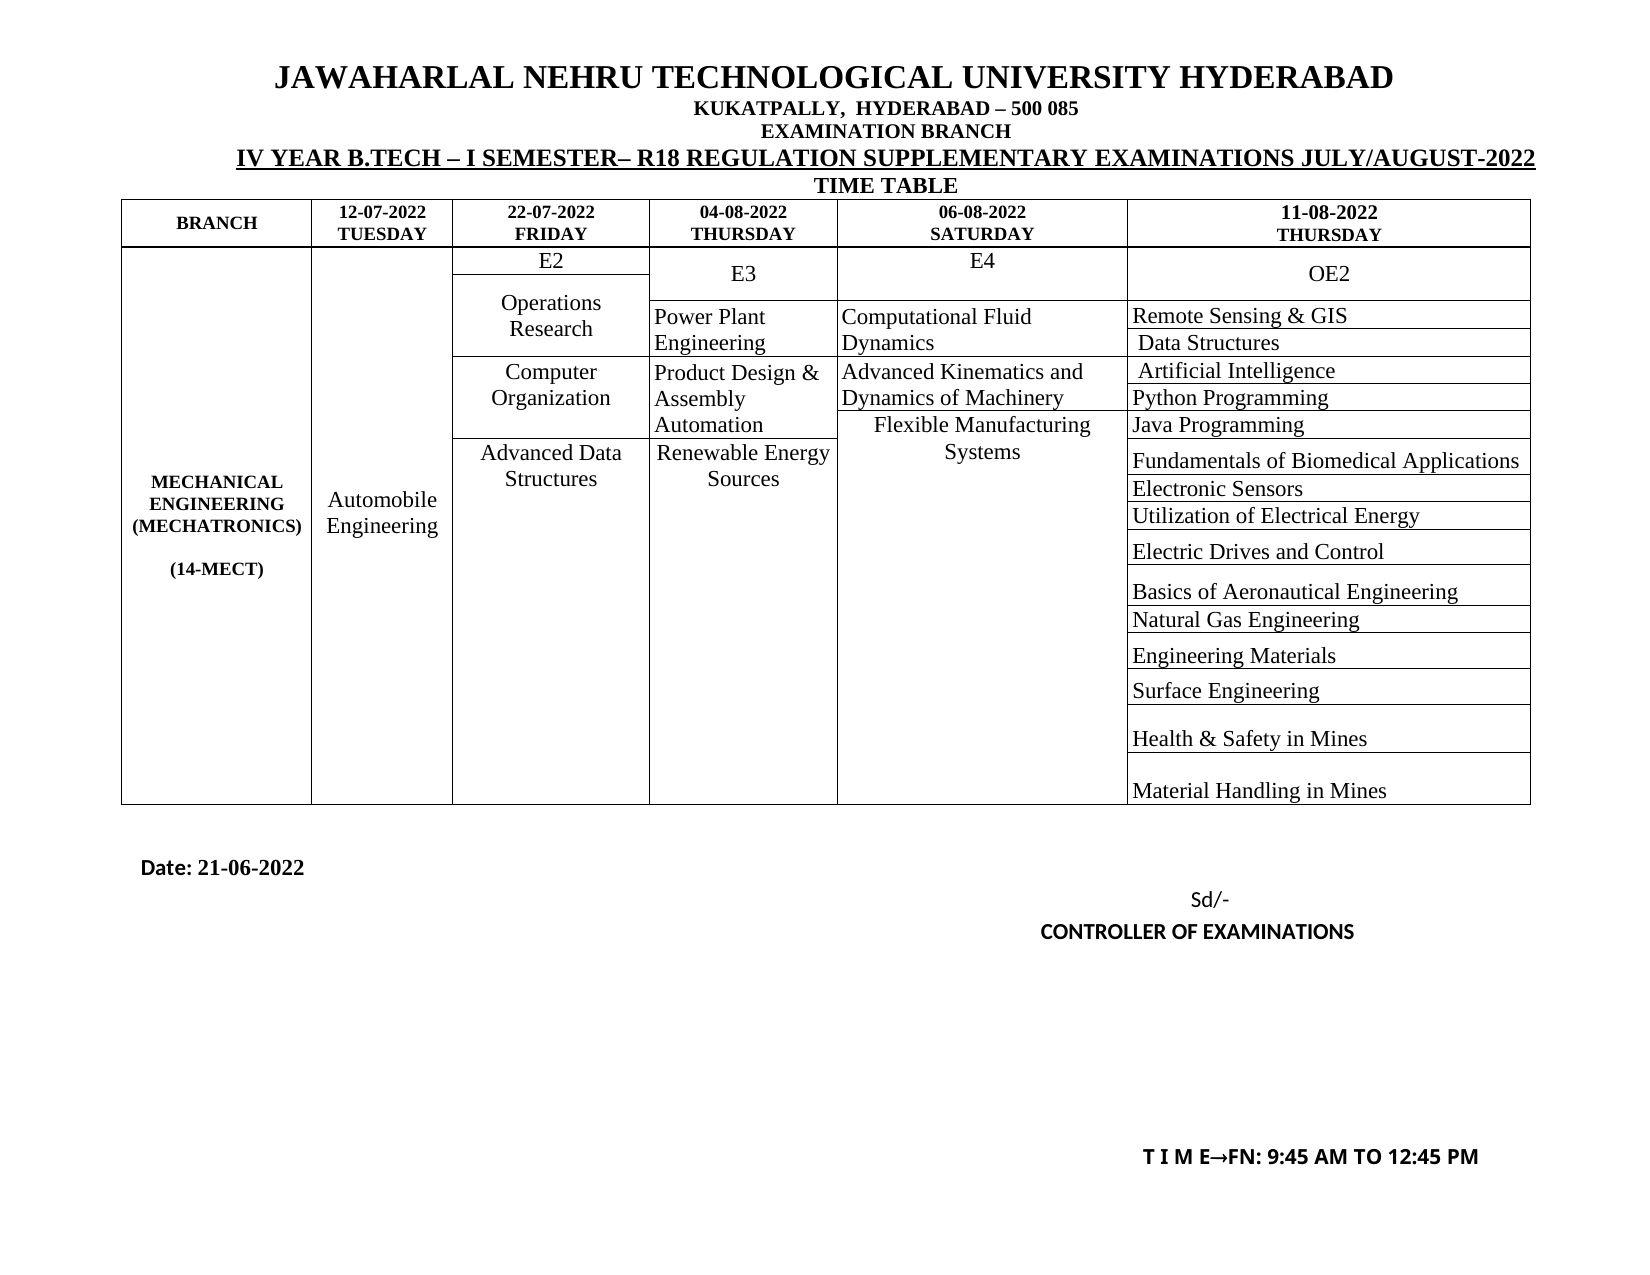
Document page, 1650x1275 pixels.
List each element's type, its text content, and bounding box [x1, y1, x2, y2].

table_cell Advanced Kinematics and Dynamics of Machinery [838, 357, 1127, 410]
table_cell Renewable Energy Sources [650, 439, 837, 803]
text Sd/- CONTROLLER OF EXAMINATIONS [141, 885, 1631, 945]
table_cell Surface Engineering [1128, 669, 1530, 704]
table_cell Remote Sensing & GIS [1128, 301, 1530, 328]
text Date: 21-06-2022 [141, 853, 1631, 881]
table_cell Basics of Aeronautical Engineering [1128, 565, 1530, 605]
table_cell Product Design & Assembly Automation [650, 357, 837, 438]
table_cell E3 [650, 248, 837, 300]
table_cell E4 [838, 248, 1127, 300]
table_cell MECHANICAL ENGINEERING (MECHATRONICS) (14-MECT) [122, 248, 311, 803]
table_header 22-07-2022 FRIDAY [453, 200, 649, 246]
table_header 11-08-2022 THURSDAY [1128, 200, 1530, 246]
table_header 06-08-2022 SATURDAY [838, 200, 1127, 246]
table_header 04-08-2022 THURSDAY [650, 200, 837, 246]
table_cell Natural Gas Engineering [1128, 606, 1530, 632]
table_cell Automobile Engineering [312, 248, 452, 803]
table_cell Python Programming [1128, 384, 1530, 410]
table_cell Utilization of Electrical Energy [1128, 502, 1530, 528]
table_cell Engineering Materials [1128, 633, 1530, 668]
table_cell Electric Drives and Control [1128, 530, 1530, 564]
table_cell Flexible Manufacturing Systems [838, 411, 1127, 803]
table_cell OE2 [1128, 248, 1530, 300]
table_cell Artificial Intelligence [1128, 357, 1530, 383]
table_cell Computer Organization [453, 357, 649, 438]
table_cell E2 [453, 248, 649, 274]
table_cell Fundamentals of Biomedical Applications [1128, 439, 1530, 474]
text T I M EFN: 9:45 AM TO 12:45 PM [1041, 1142, 1631, 1170]
table_header 12-07-2022 TUESDAY [312, 200, 452, 246]
table_cell Health & Safety in Mines [1128, 705, 1530, 752]
table_cell Java Programming [1128, 411, 1530, 438]
table_cell Advanced Data Structures [453, 439, 649, 803]
table_cell Computational Fluid Dynamics [838, 301, 1127, 356]
table_cell Material Handling in Mines [1128, 753, 1530, 803]
table_cell Operations Research [453, 275, 649, 356]
table_header BRANCH [122, 200, 311, 246]
table_cell Power Plant Engineering [650, 301, 837, 356]
table_cell Electronic Sensors [1128, 475, 1530, 501]
table_cell Data Structures [1128, 329, 1530, 356]
